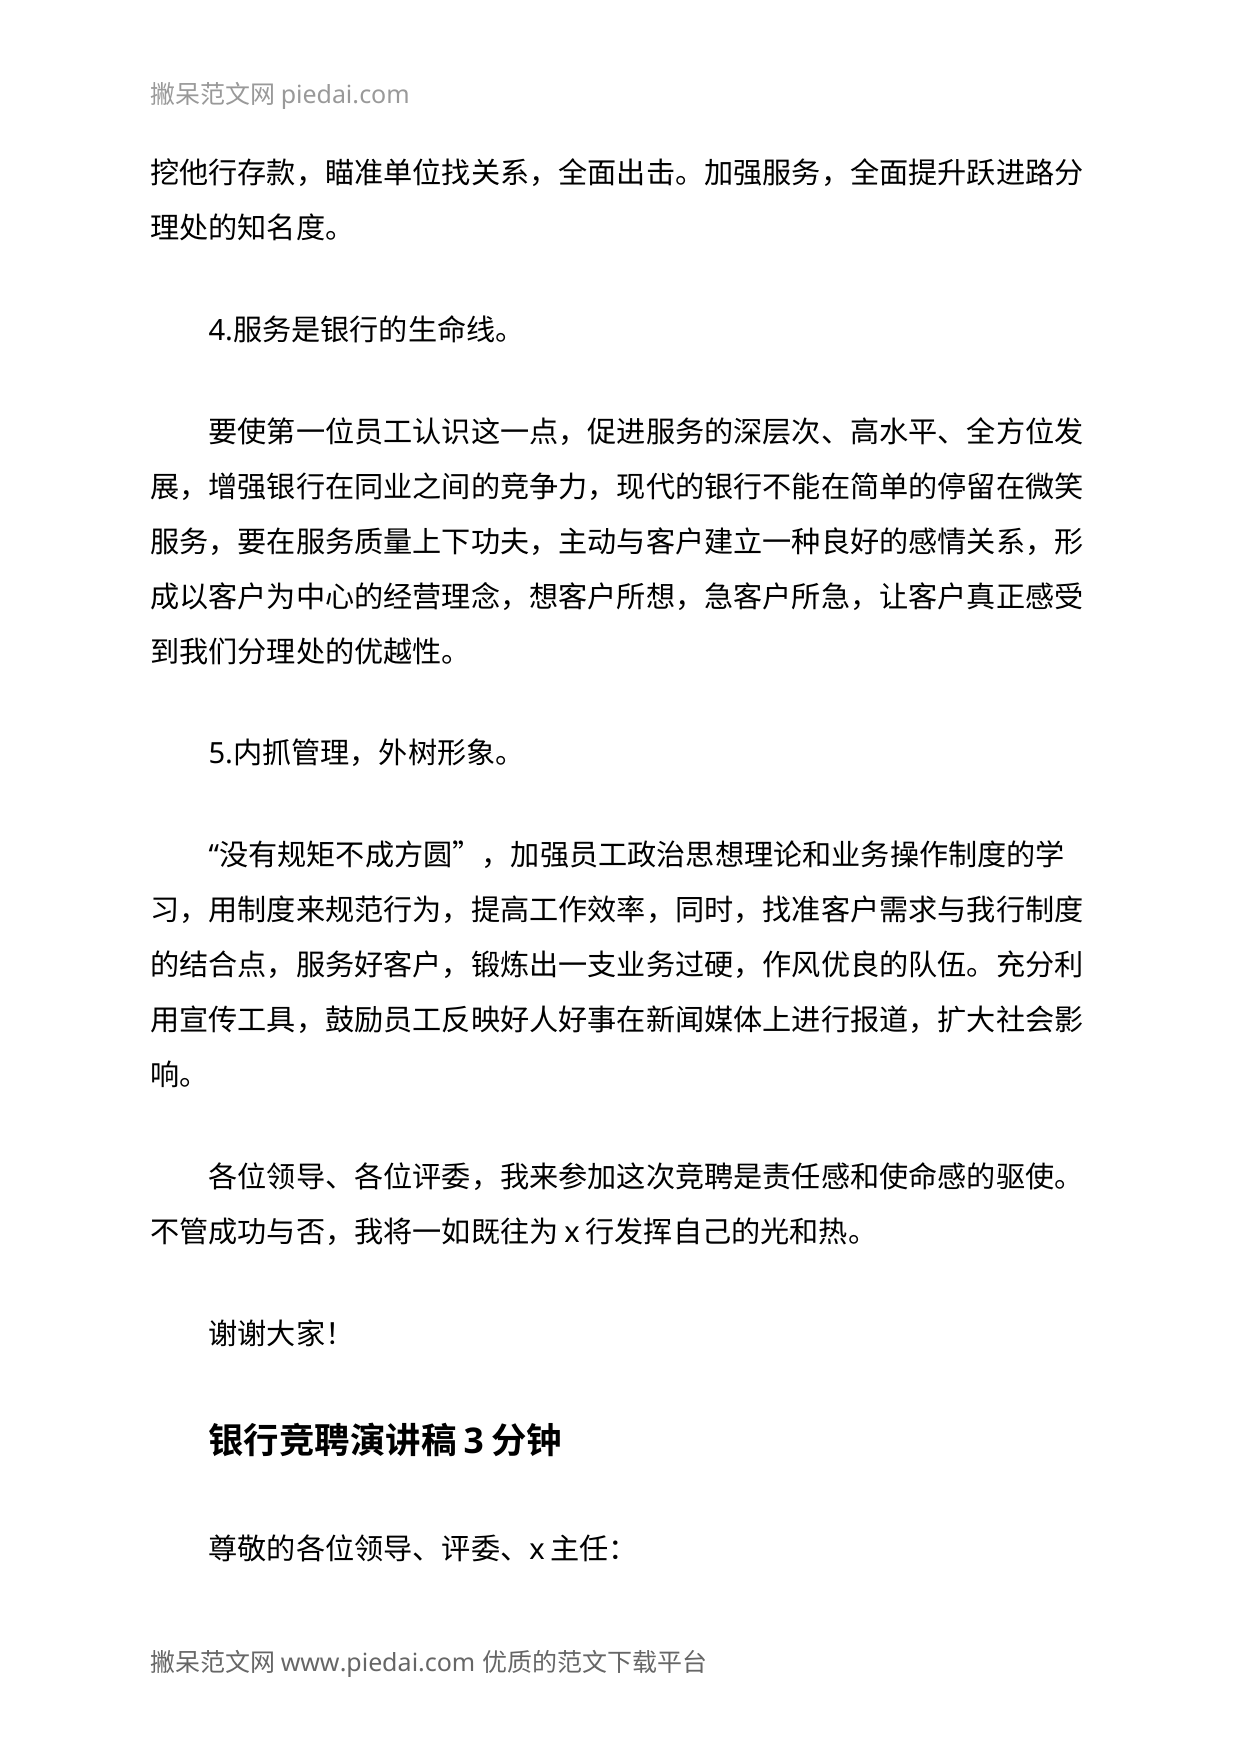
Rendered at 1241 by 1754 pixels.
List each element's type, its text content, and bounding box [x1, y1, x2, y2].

text 银行竞聘演讲稿3分钟 [150, 1412, 1090, 1463]
text 谢谢大家！ [150, 1310, 1090, 1353]
text 4.服务是银行的生命线。 [150, 307, 1090, 349]
text 5.内抓管理，外树形象。 [150, 730, 1090, 772]
text 各位领导、各位评委，我来参加这次竞聘是责任感和使命感的驱使。不管成功与否，我将一如既往为x行发挥自己的光和热。 [150, 1153, 1090, 1251]
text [150, 150, 1090, 247]
text 要使第一位员工认识这一点，促进服务的深层次、高水平、全方位发展，增强银行在同业之间的竞争力，现代的银行不能在简单的停留在微笑服务，要在服务质量上下功夫，主动与客户建立一种良好的感情关系，形成以客户为中心的经营理念，想客户所想，急客户所急，让客户真正感受到我们分理处的优越性。 [150, 409, 1090, 671]
text “没有规矩不成方圆”，加强员工政治思想理论和业务操作制度的学习，用制度来规范行为，提高工作效率，同时，找准客户需求与我行制度的结合点，服务好客户，锻炼出一支业务过硬，作风优良的队伍。充分利用宣传工具，鼓励员工反映好人好事在新闻媒体上进行报道，扩大社会影响。 [150, 832, 1090, 1094]
text 尊敬的各位领导、评委、x主任： [150, 1526, 1090, 1568]
